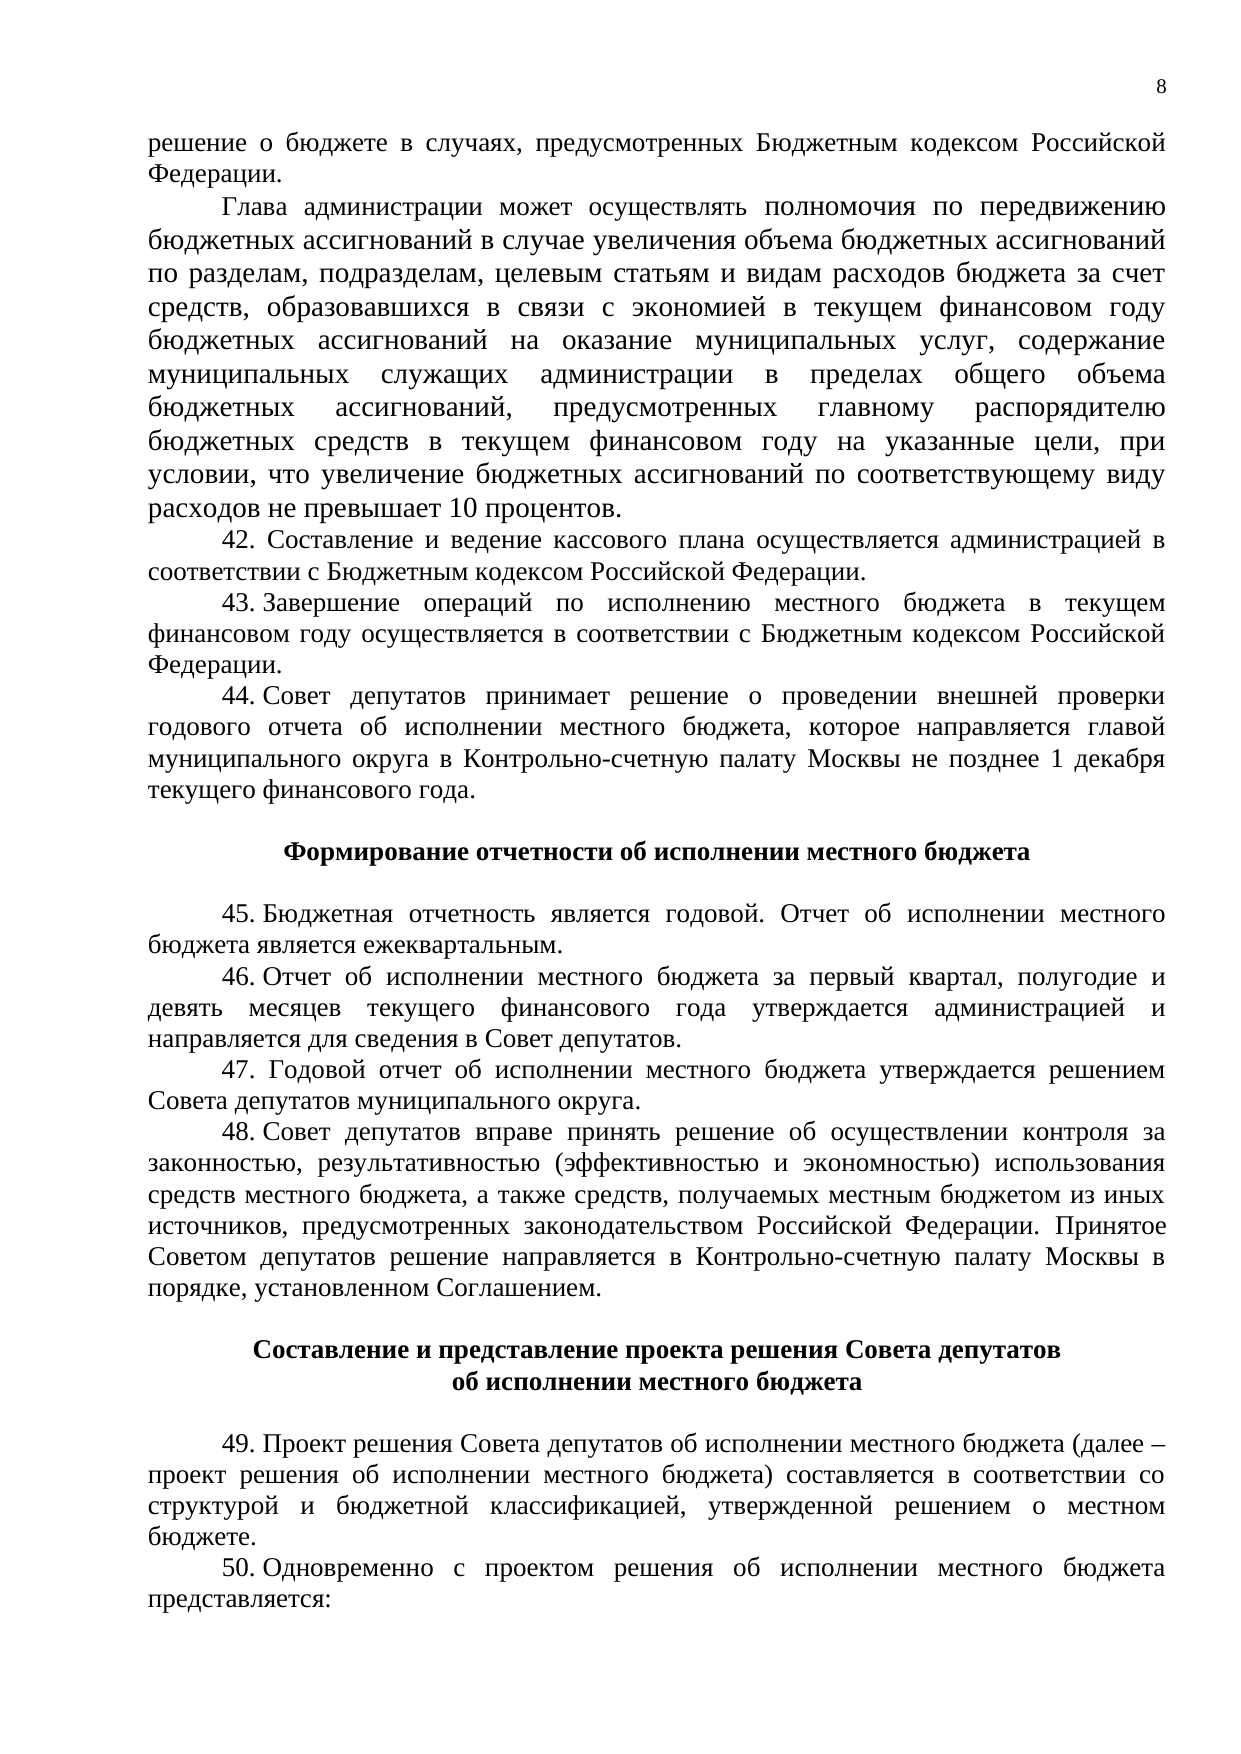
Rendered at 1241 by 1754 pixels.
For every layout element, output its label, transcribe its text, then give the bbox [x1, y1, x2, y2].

text Глава администрации может осуществлять полномочия по передвижению бюджетных ассигнований в случае увеличения объема бюджетных ассигнований по разделам, подразделам, целевым статьям и видам расходов бюджета за счет средств, образовавшихся в связи с экономией в текущем финансовом году бюджетных ассигнований на оказание муниципальных услуг, содержание муниципальных служащих администрации в пределах общего объема бюджетных ассигнований, предусмотренных главному распорядителю бюджетных средств в текущем финансовом году на указанные цели, при условии, что увеличение бюджетных ассигнований по соответствующему виду расходов не превышает 10 процентов. [148, 188, 1167, 524]
text 48. Совет депутатов вправе принять решение об осуществлении контроля за законностью, результативностью (эффективностью и экономностью) использования средств местного бюджета, а также средств, получаемых местным бюджетом из иных источников, предусмотренных законодательством Российской Федерации. Принятое Советом депутатов решение направляется в Контрольно-счетную палату Москвы в порядке, установленном Соглашением. [148, 1115, 1167, 1302]
text 50. Одновременно с проектом решения об исполнении местного бюджета представляется: [148, 1551, 1167, 1614]
text 44. Совет депутатов принимает решение о проведении внешней проверки годового отчета об исполнении местного бюджета, которое направляется главой муниципального округа в Контрольно-счетную палату Москвы не позднее 1 декабря текущего финансового года. [148, 679, 1167, 804]
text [148, 126, 1167, 188]
text 43. Завершение операций по исполнению местного бюджета в текущем финансовом году осуществляется в соответствии с Бюджетным кодексом Российской Федерации. [148, 586, 1167, 679]
text Формирование отчетности об исполнении местного бюджета [148, 835, 1167, 866]
text об исполнении местного бюджета [148, 1364, 1167, 1396]
text 47. Годовой отчет об исполнении местного бюджета утверждается решением Совета депутатов муниципального округа. [148, 1053, 1167, 1115]
text 46. Отчет об исполнении местного бюджета за первый квартал, полугодие и девять месяцев текущего финансового года утверждается администрацией и направляется для сведения в Совет депутатов. [148, 960, 1167, 1053]
text 42. Составление и ведение кассового плана осуществляется администрацией в соответствии с Бюджетным кодексом Российской Федерации. [148, 524, 1167, 586]
text 49. Проект решения Совета депутатов об исполнении местного бюджета (далее – проект решения об исполнении местного бюджета) составляется в соответствии со структурой и бюджетной классификацией, утвержденной решением о местном бюджете. [148, 1427, 1167, 1551]
text 45. Бюджетная отчетность является годовой. Отчет об исполнении местного бюджета является ежеквартальным. [148, 897, 1167, 960]
text Составление и представление проекта решения Совета депутатов [148, 1333, 1167, 1364]
